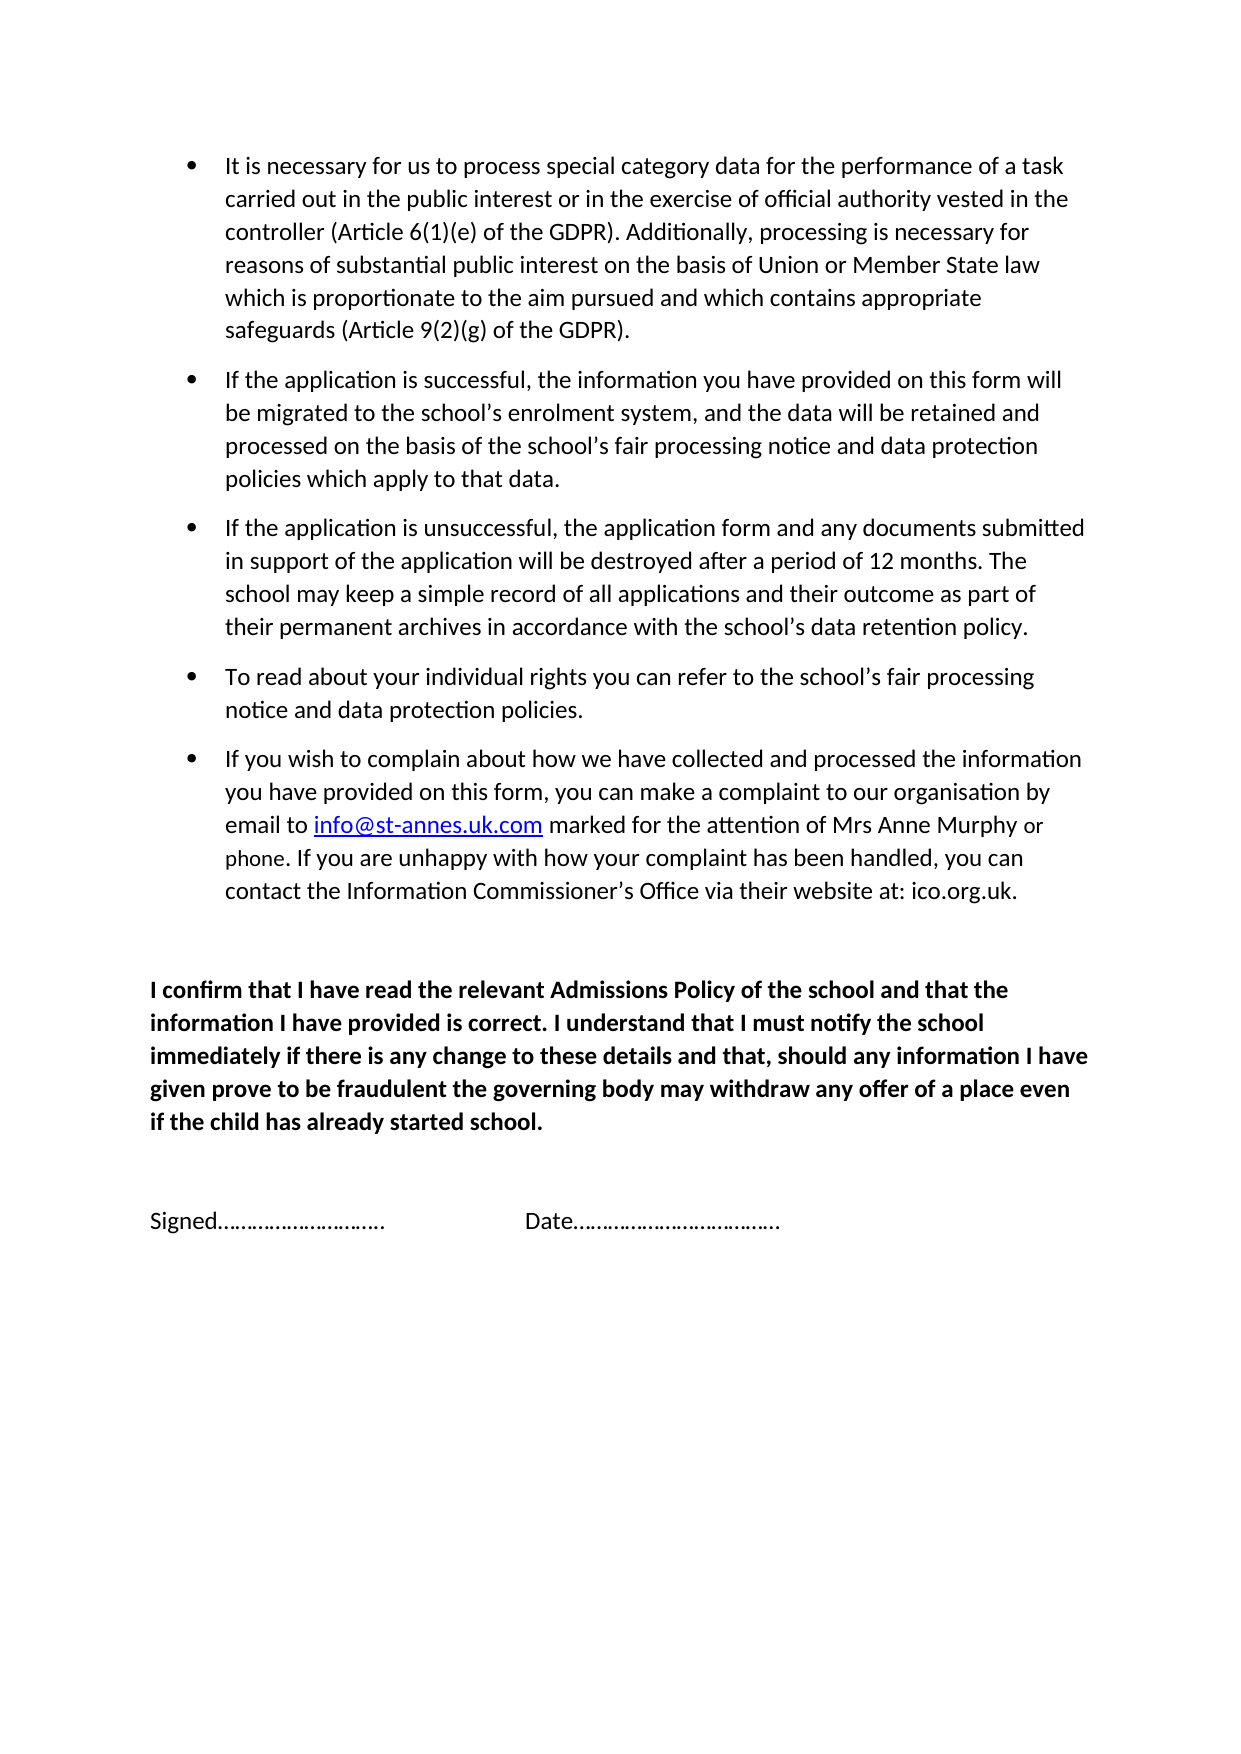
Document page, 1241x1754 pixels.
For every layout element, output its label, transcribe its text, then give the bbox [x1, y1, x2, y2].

list To read about your individual rights you can refer to the school’s fair processing notice and data protection policies. [187, 661, 1090, 724]
text I confirm that I have read the relevant Admissions Policy of the school and that the information I have provided is correct. I understand that I must notify the school immediately if there is any change to these details and that, should any information I have given prove to be fraudulent the governing body may withdraw any offer of a place even if the child has already started school. [150, 974, 1090, 1136]
list If the application is unsuccessful, the application form and any documents submitted in support of the application will be destroyed after a period of 12 months. The school may keep a simple record of all applications and their outcome as part of their permanent archives in accordance with the school’s data retention policy. [187, 512, 1090, 642]
text Signed……………………….. Date……………………………… [150, 1205, 1090, 1236]
list It is necessary for us to process special category data for the performance of a task carried out in the public interest or in the exercise of official authority vested in the controller (Article 6(1)(e) of the GDPR). Additionally, processing is necessary for reasons of substantial public interest on the basis of Union or Member State law which is proportionate to the aim pursued and which contains appropriate safeguards (Article 9(2)(g) of the GDPR). [187, 150, 1090, 345]
list If the application is successful, the information you have provided on this form will be migrated to the school’s enrolment system, and the data will be retained and processed on the basis of the school’s fair processing notice and data protection policies which apply to that data. [187, 364, 1090, 493]
list If you wish to complain about how we have collected and processed the information you have provided on this form, you can make a complaint to our organisation by email to info@st-annes.uk.com marked for the attention of Mrs Anne Murphy or phone. If you are unhappy with how your complaint has been handled, you can contact the Information Commissioner’s Office via their website at: ico.org.uk. [187, 743, 1090, 906]
